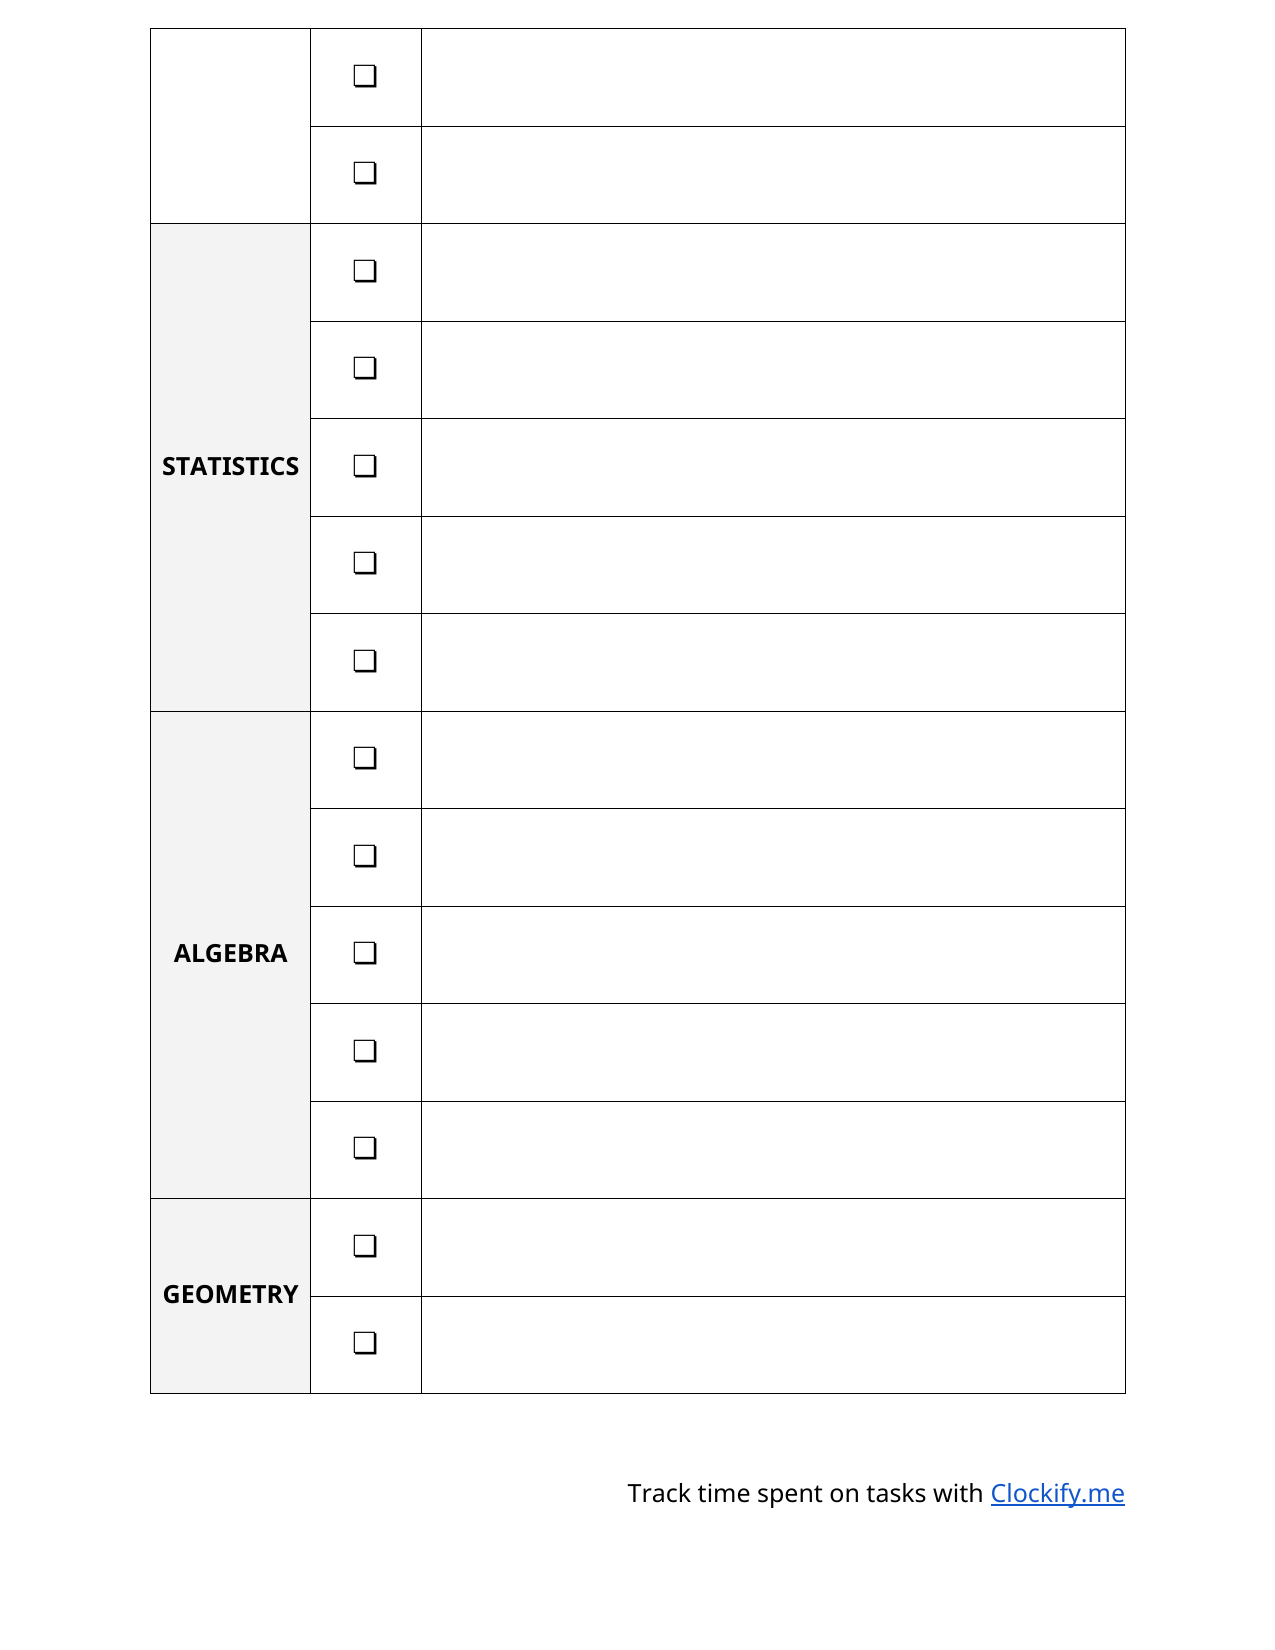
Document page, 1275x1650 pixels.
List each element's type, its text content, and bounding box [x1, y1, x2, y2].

table_cell [422, 809, 1125, 906]
table_cell [422, 1199, 1125, 1296]
table_cell [311, 517, 421, 613]
table_cell [422, 224, 1125, 321]
table_cell [311, 614, 421, 711]
table_cell [311, 419, 421, 516]
table_cell [422, 29, 1125, 126]
table_cell [422, 712, 1125, 808]
table_cell [311, 1297, 421, 1393]
table_cell [311, 1004, 421, 1101]
table_cell [311, 224, 421, 321]
table_cell [422, 1297, 1125, 1393]
table_cell [311, 322, 421, 418]
table_cell [422, 907, 1125, 1003]
table_cell [311, 29, 421, 126]
table_cell GEOMETRY [151, 1199, 310, 1393]
table_cell [311, 809, 421, 906]
table_cell [311, 127, 421, 223]
table_cell [422, 517, 1125, 613]
table_cell [422, 322, 1125, 418]
table_cell [422, 127, 1125, 223]
table_cell [422, 1102, 1125, 1198]
table_cell [311, 1199, 421, 1296]
table_cell [422, 614, 1125, 711]
table_cell [311, 1102, 421, 1198]
table_cell [422, 419, 1125, 516]
table_cell ALGEBRA [151, 712, 310, 1198]
table_cell STATISTICS [151, 224, 310, 711]
table_cell [422, 1004, 1125, 1101]
table_cell [311, 712, 421, 808]
table_cell [311, 907, 421, 1003]
